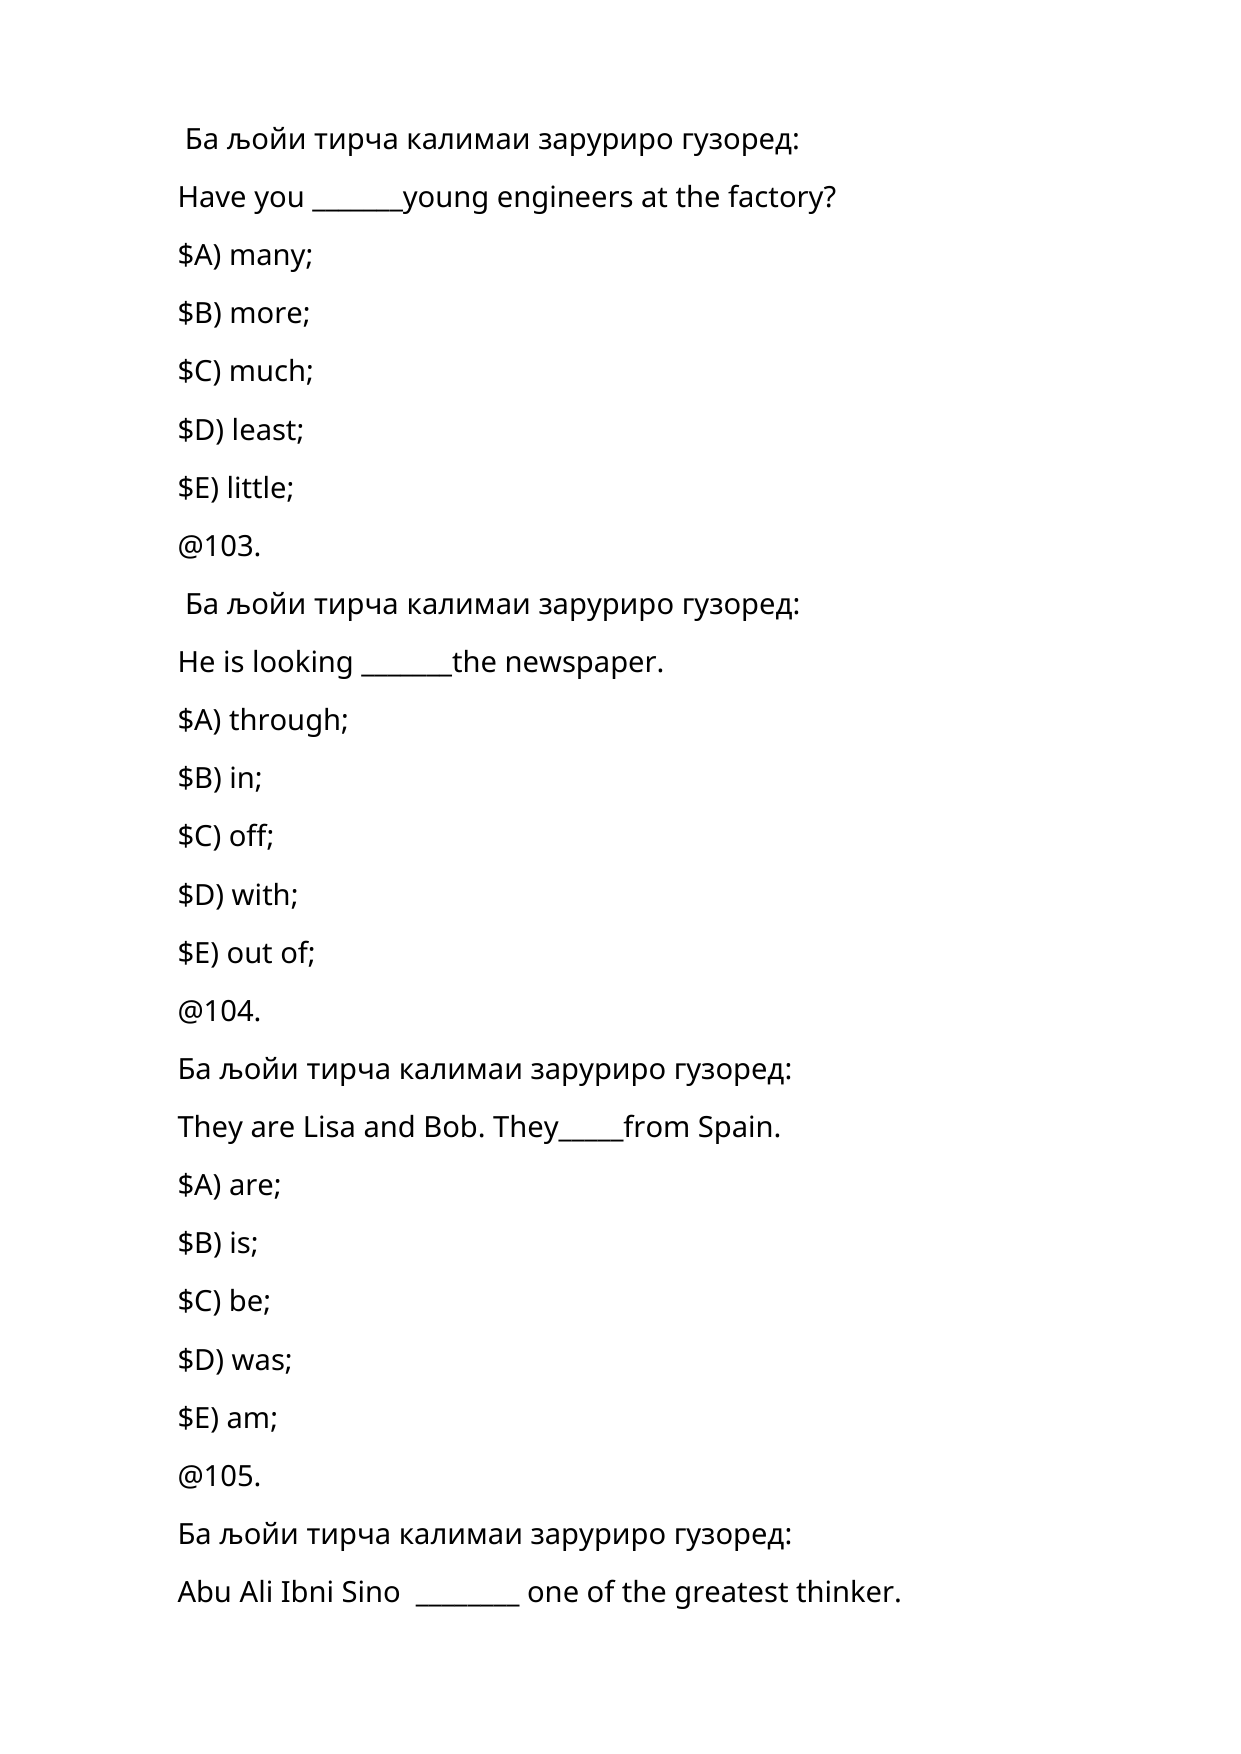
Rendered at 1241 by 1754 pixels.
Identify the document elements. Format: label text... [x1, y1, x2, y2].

text @104. [177, 990, 1152, 1030]
text $A) are; [177, 1164, 1152, 1204]
text $D) was; [177, 1339, 1152, 1378]
text $D) with; [177, 874, 1152, 913]
text $A) through; [177, 699, 1152, 739]
text $B) more; [177, 292, 1152, 332]
text $B) in; [177, 757, 1152, 797]
text Ба љойи тирча калимаи заруриро гузоред: [177, 583, 1152, 623]
text Ба љойи тирча калимаи заруриро гузоред: [177, 118, 1152, 158]
text Ба љойи тирча калимаи заруриро гузоред: [177, 1048, 1152, 1088]
text $E) am; [177, 1397, 1152, 1437]
text $C) off; [177, 816, 1152, 855]
text Abu Ali Ibni Sino ________ one of the greatest thinker. [177, 1571, 1152, 1611]
text Ба љойи тирча калимаи заруриро гузоред: [177, 1513, 1152, 1553]
text He is looking _______the newspaper. [177, 641, 1152, 681]
text $C) much; [177, 351, 1152, 390]
text $E) out of; [177, 932, 1152, 972]
text $E) little; [177, 467, 1152, 507]
text $C) be; [177, 1281, 1152, 1320]
text $D) least; [177, 409, 1152, 448]
text Have you _______young engineers at the factory? [177, 176, 1152, 216]
text @103. [177, 525, 1152, 565]
text They are Lisa and Bob. They_____from Spain. [177, 1106, 1152, 1146]
text $A) many; [177, 234, 1152, 274]
text @105. [177, 1455, 1152, 1495]
text $B) is; [177, 1222, 1152, 1262]
